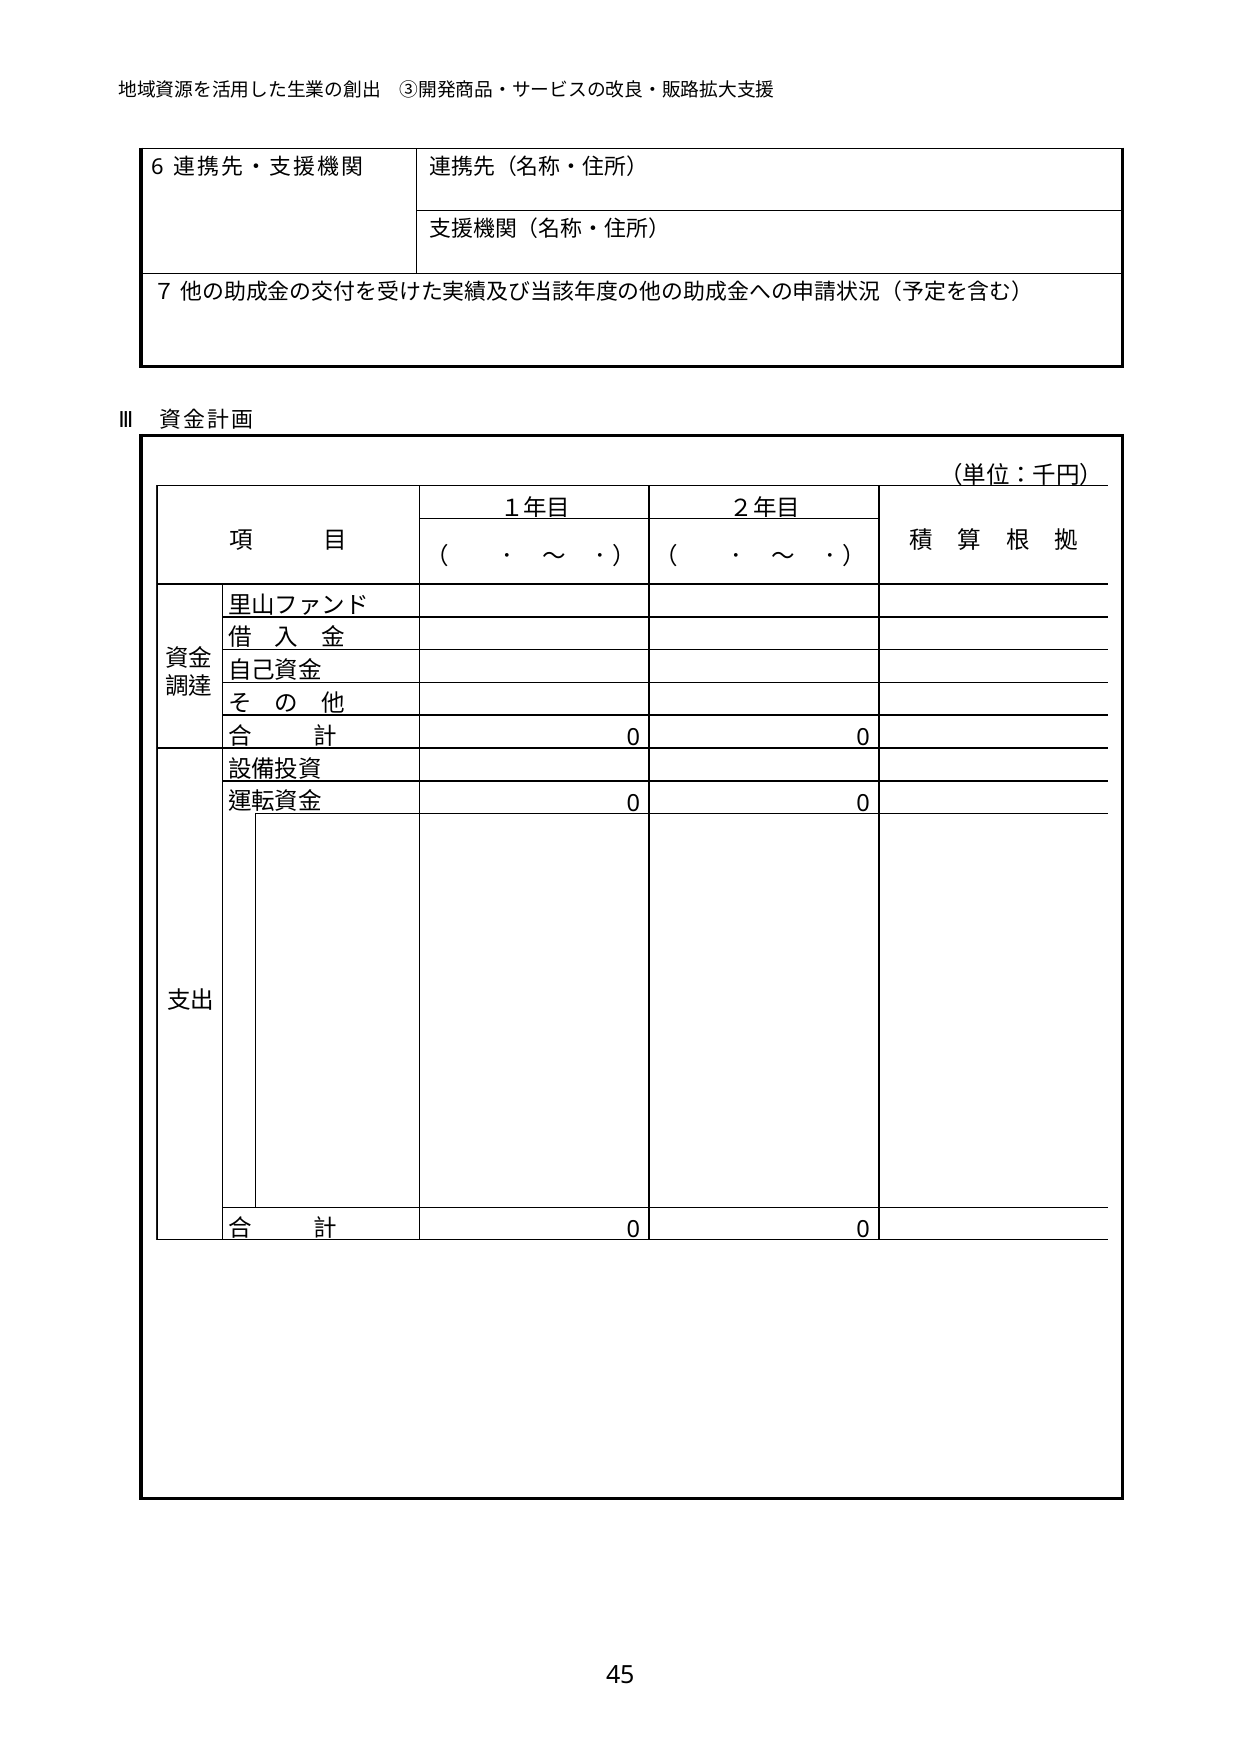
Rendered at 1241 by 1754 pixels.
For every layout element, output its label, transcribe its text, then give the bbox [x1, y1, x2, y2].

text Ⅲ 資金計画 [118, 402, 1122, 434]
table_cell ７ 他の助成金の交付を受けた実績及び当該年度の他の助成金への申請状況（予定を含む） [143, 274, 1121, 365]
table_cell 連携先（名称・住所） [417, 149, 1121, 210]
table_cell 6 連携先・支援機関 [143, 149, 416, 273]
table_header [143, 437, 1121, 1497]
table_cell 支援機関（名称・住所） [417, 211, 1121, 273]
